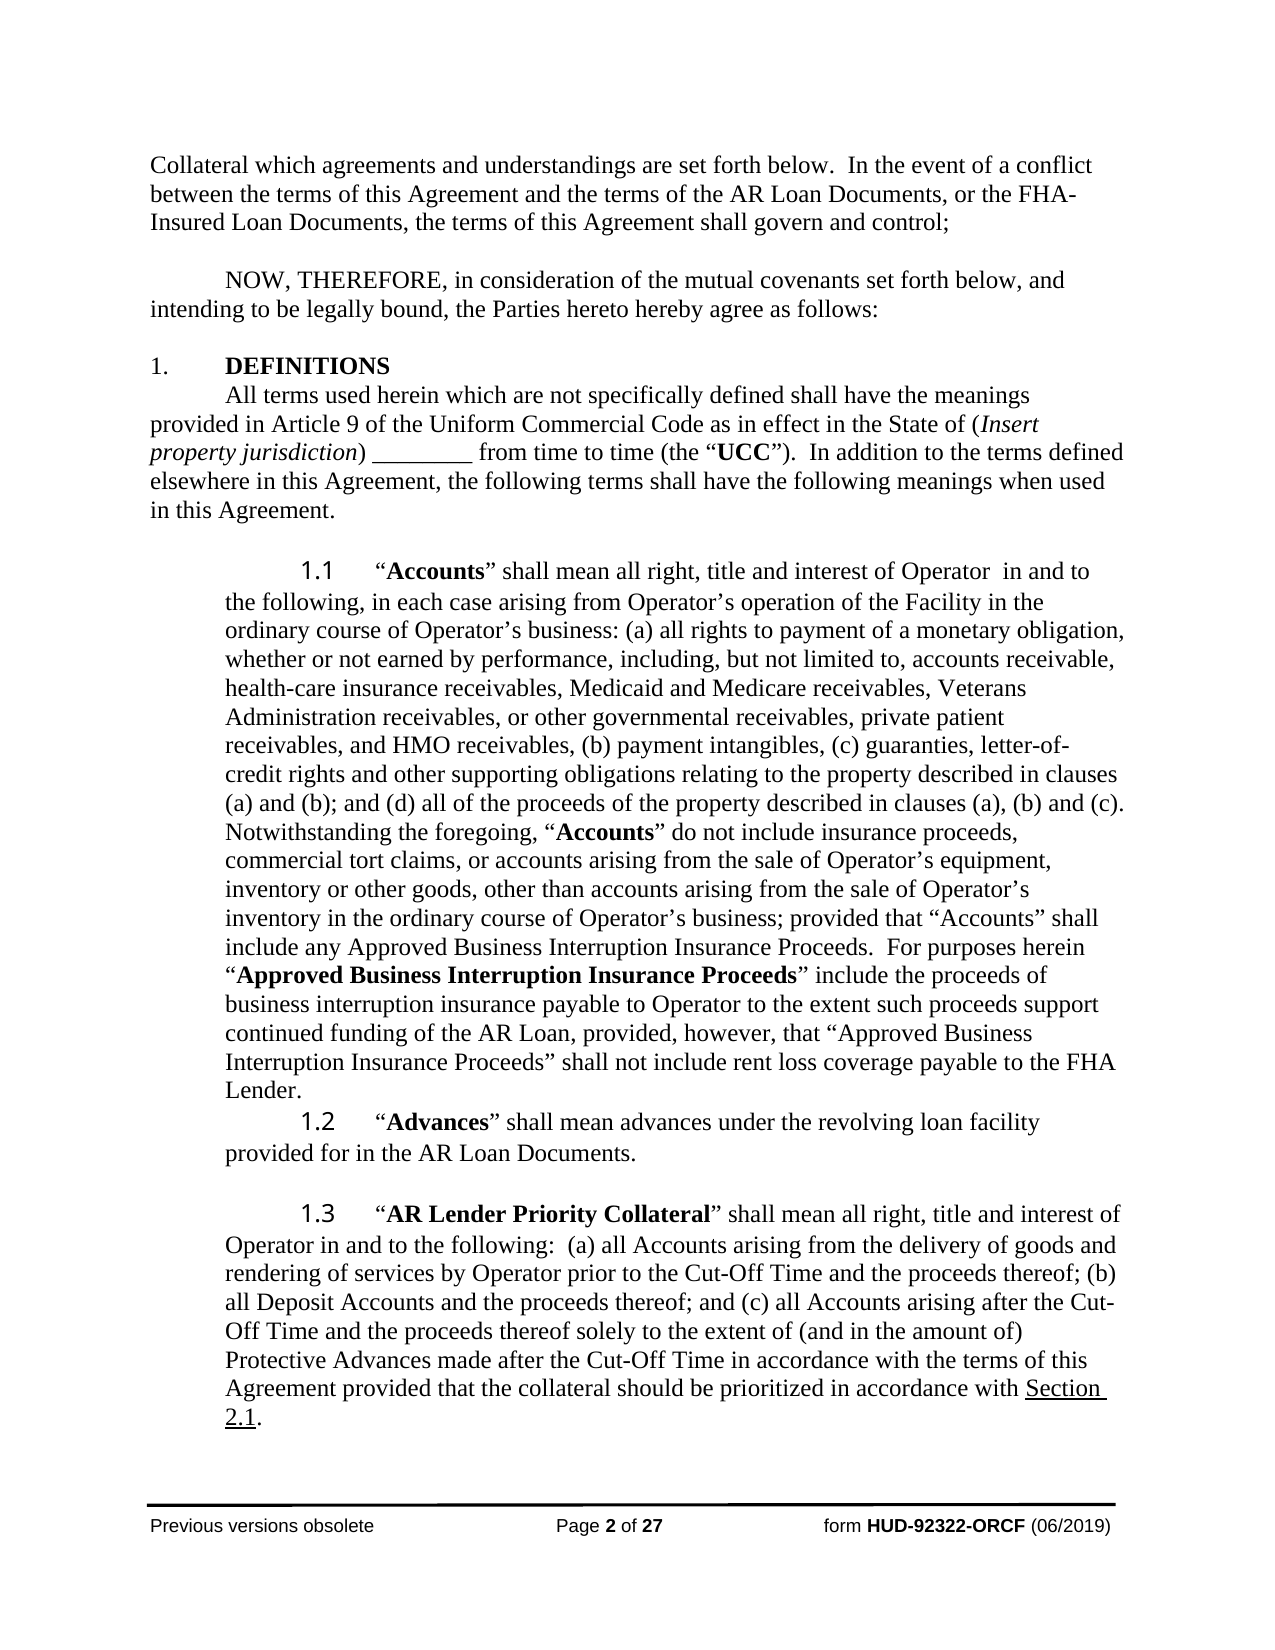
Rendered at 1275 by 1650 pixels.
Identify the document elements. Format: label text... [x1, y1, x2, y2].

subtitle DEFINITIONS [150, 351, 1125, 380]
subtitle “Advances” shall mean advances under the revolving loan facility provided for in the AR Loan Documents. [225, 1104, 1125, 1167]
text All terms used herein which are not specifically defined shall have the meanings provided in Article 9 of the Uniform Commercial Code as in effect in the State of (Insert property jurisdiction) ________ from time to time (the “UCC”). In addition to the terms defined elsewhere in this Agreement, the following terms shall have the following meanings when used in this Agreement. [150, 380, 1125, 524]
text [150, 150, 1125, 236]
subtitle “Accounts” shall mean all right, title and interest of Operator in and to the following, in each case arising from Operator’s operation of the Facility in the ordinary course of Operator’s business: (a) all rights to payment of a monetary obligation, whether or not earned by performance, including, but not limited to, accounts receivable, health-care insurance receivables, Medicaid and Medicare receivables, Veterans Administration receivables, or other governmental receivables, private patient receivables, and HMO receivables, (b) payment intangibles, (c) guaranties, letter-of-credit rights and other supporting obligations relating to the property described in clauses (a) and (b); and (d) all of the proceeds of the property described in clauses (a), (b) and (c). Notwithstanding the foregoing, “Accounts” do not include insurance proceeds, commercial tort claims, or accounts arising from the sale of Operator’s equipment, inventory or other goods, other than accounts arising from the sale of Operator’s inventory in the ordinary course of Operator’s business; provided that “Accounts” shall include any Approved Business Interruption Insurance Proceeds. For purposes herein “Approved Business Interruption Insurance Proceeds” include the proceeds of business interruption insurance payable to Operator to the extent such proceeds support continued funding of the AR Loan, provided, however, that “Approved Business Interruption Insurance Proceeds” shall not include rent loss coverage payable to the FHA Lender. [225, 552, 1125, 1104]
subtitle “AR Lender Priority Collateral” shall mean all right, title and interest of Operator in and to the following: (a) all Accounts arising from the delivery of goods and rendering of services by Operator prior to the Cut-Off Time and the proceeds thereof; (b) all Deposit Accounts and the proceeds thereof; and (c) all Accounts arising after the Cut-Off Time and the proceeds thereof solely to the extent of (and in the amount of) Protective Advances made after the Cut-Off Time in accordance with the terms of this Agreement provided that the collateral should be prioritized in accordance with Section 2.1. [225, 1196, 1125, 1431]
text NOW, THEREFORE, in consideration of the mutual covenants set forth below, and intending to be legally bound, the Parties hereto hereby agree as follows: [150, 265, 1125, 322]
